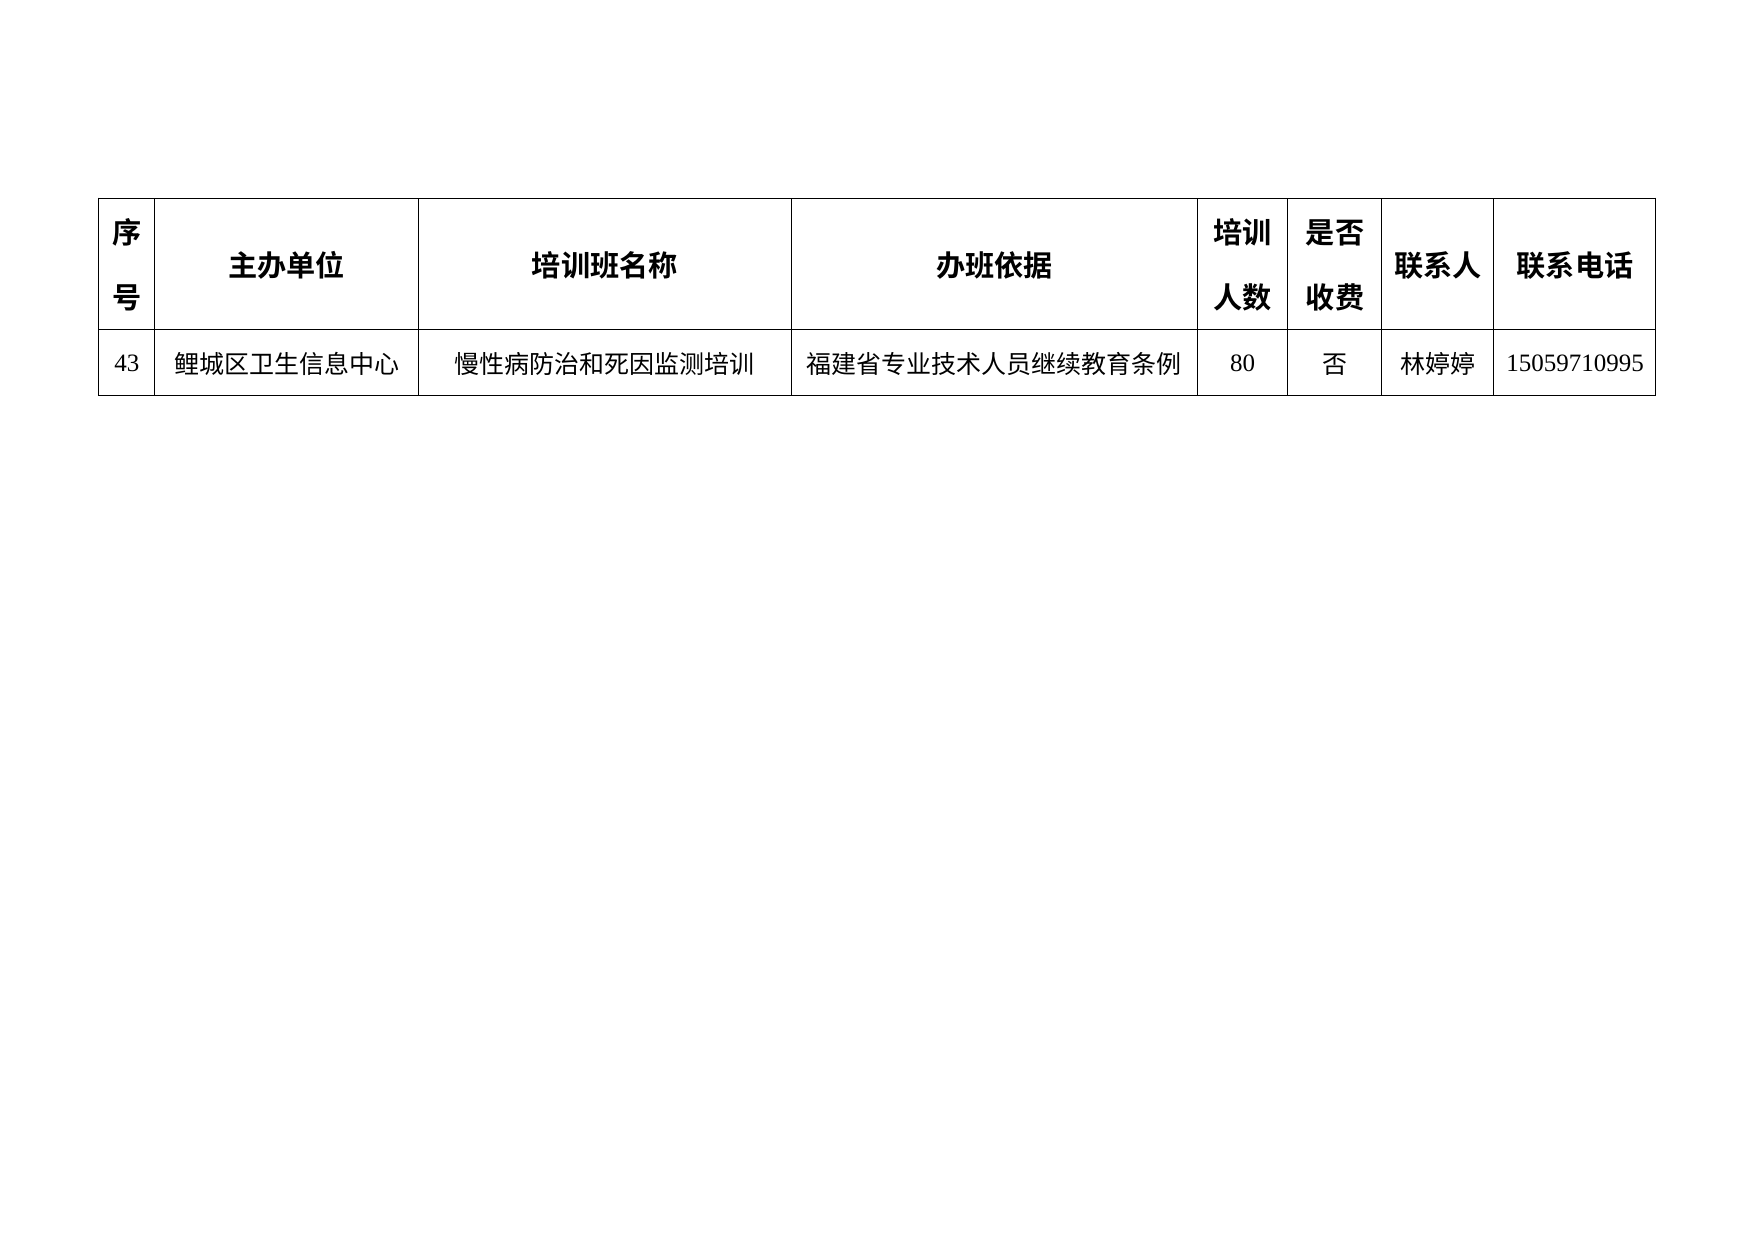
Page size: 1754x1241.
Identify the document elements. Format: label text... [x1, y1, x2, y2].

table_cell 80 [1198, 330, 1287, 395]
table_cell 福建省专业技术人员继续教育条例 [792, 330, 1197, 395]
table_header 办班依据 [792, 199, 1197, 329]
table_cell 慢性病防治和死因监测培训 [419, 330, 791, 395]
table_header 主办单位 [155, 199, 418, 329]
table_header 是否 收费 [1288, 199, 1381, 329]
table_cell 林婷婷 [1382, 330, 1493, 395]
table_cell 43 [99, 330, 154, 395]
table_header 联系人 [1382, 199, 1493, 329]
table_header 培训班名称 [419, 199, 791, 329]
table_header 培训人数 [1198, 199, 1287, 329]
table_cell 鲤城区卫生信息中心 [155, 330, 418, 395]
table_cell 否 [1288, 330, 1381, 395]
table_cell 15059710995 [1494, 330, 1655, 395]
table_header 联系电话 [1494, 199, 1655, 329]
table_header 序号 [99, 199, 154, 329]
